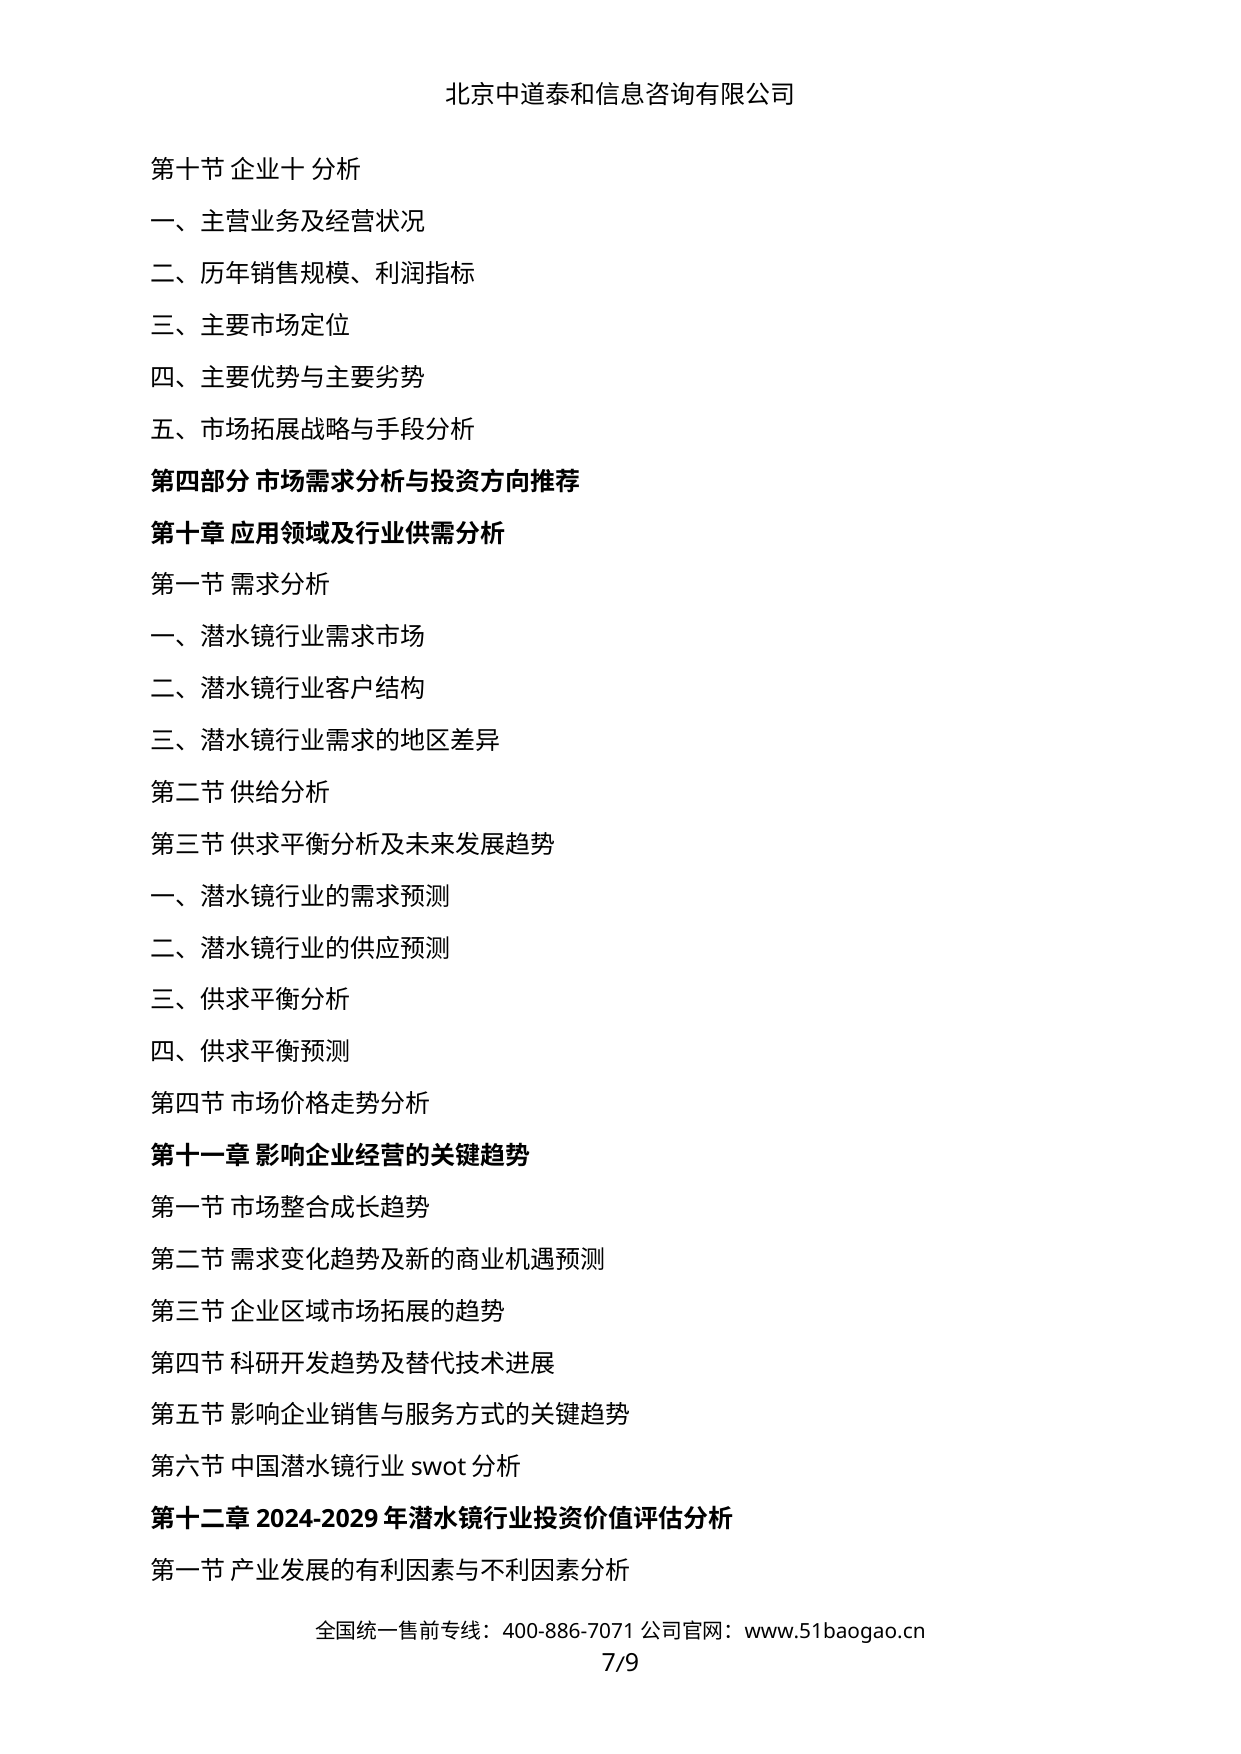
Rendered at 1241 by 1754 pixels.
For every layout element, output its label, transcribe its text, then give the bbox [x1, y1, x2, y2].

text 第四部分 市场需求分析与投资方向推荐 [150, 461, 1090, 497]
text 第十二章 2024-2029年潜水镜行业投资价值评估分析 [150, 1499, 1090, 1535]
text 第六节 中国潜水镜行业swot分析 [150, 1447, 1090, 1483]
text 第二节 供给分析 [150, 772, 1090, 809]
text 第二节 需求变化趋势及新的商业机遇预测 [150, 1239, 1090, 1276]
text 三、供求平衡分析 [150, 980, 1090, 1016]
text 第十节 企业十 分析 [150, 150, 1090, 186]
text 第一节 产业发展的有利因素与不利因素分析 [150, 1551, 1090, 1587]
text 第十章 应用领域及行业供需分析 [150, 513, 1090, 549]
text 四、主要优势与主要劣势 [150, 357, 1090, 394]
text 二、潜水镜行业客户结构 [150, 669, 1090, 705]
text 第一节 需求分析 [150, 565, 1090, 601]
text 第一节 市场整合成长趋势 [150, 1187, 1090, 1224]
text 第十一章 影响企业经营的关键趋势 [150, 1136, 1090, 1172]
text 二、历年销售规模、利润指标 [150, 254, 1090, 290]
text 第三节 企业区域市场拓展的趋势 [150, 1291, 1090, 1327]
text 第三节 供求平衡分析及未来发展趋势 [150, 824, 1090, 861]
text 三、潜水镜行业需求的地区差异 [150, 721, 1090, 757]
text 一、潜水镜行业需求市场 [150, 617, 1090, 653]
text 第五节 影响企业销售与服务方式的关键趋势 [150, 1395, 1090, 1431]
text 四、供求平衡预测 [150, 1032, 1090, 1068]
text 第四节 科研开发趋势及替代技术进展 [150, 1343, 1090, 1379]
text 一、主营业务及经营状况 [150, 202, 1090, 238]
text 一、潜水镜行业的需求预测 [150, 876, 1090, 912]
text 二、潜水镜行业的供应预测 [150, 928, 1090, 964]
text 第四节 市场价格走势分析 [150, 1084, 1090, 1120]
text 三、主要市场定位 [150, 306, 1090, 342]
text 五、市场拓展战略与手段分析 [150, 409, 1090, 446]
